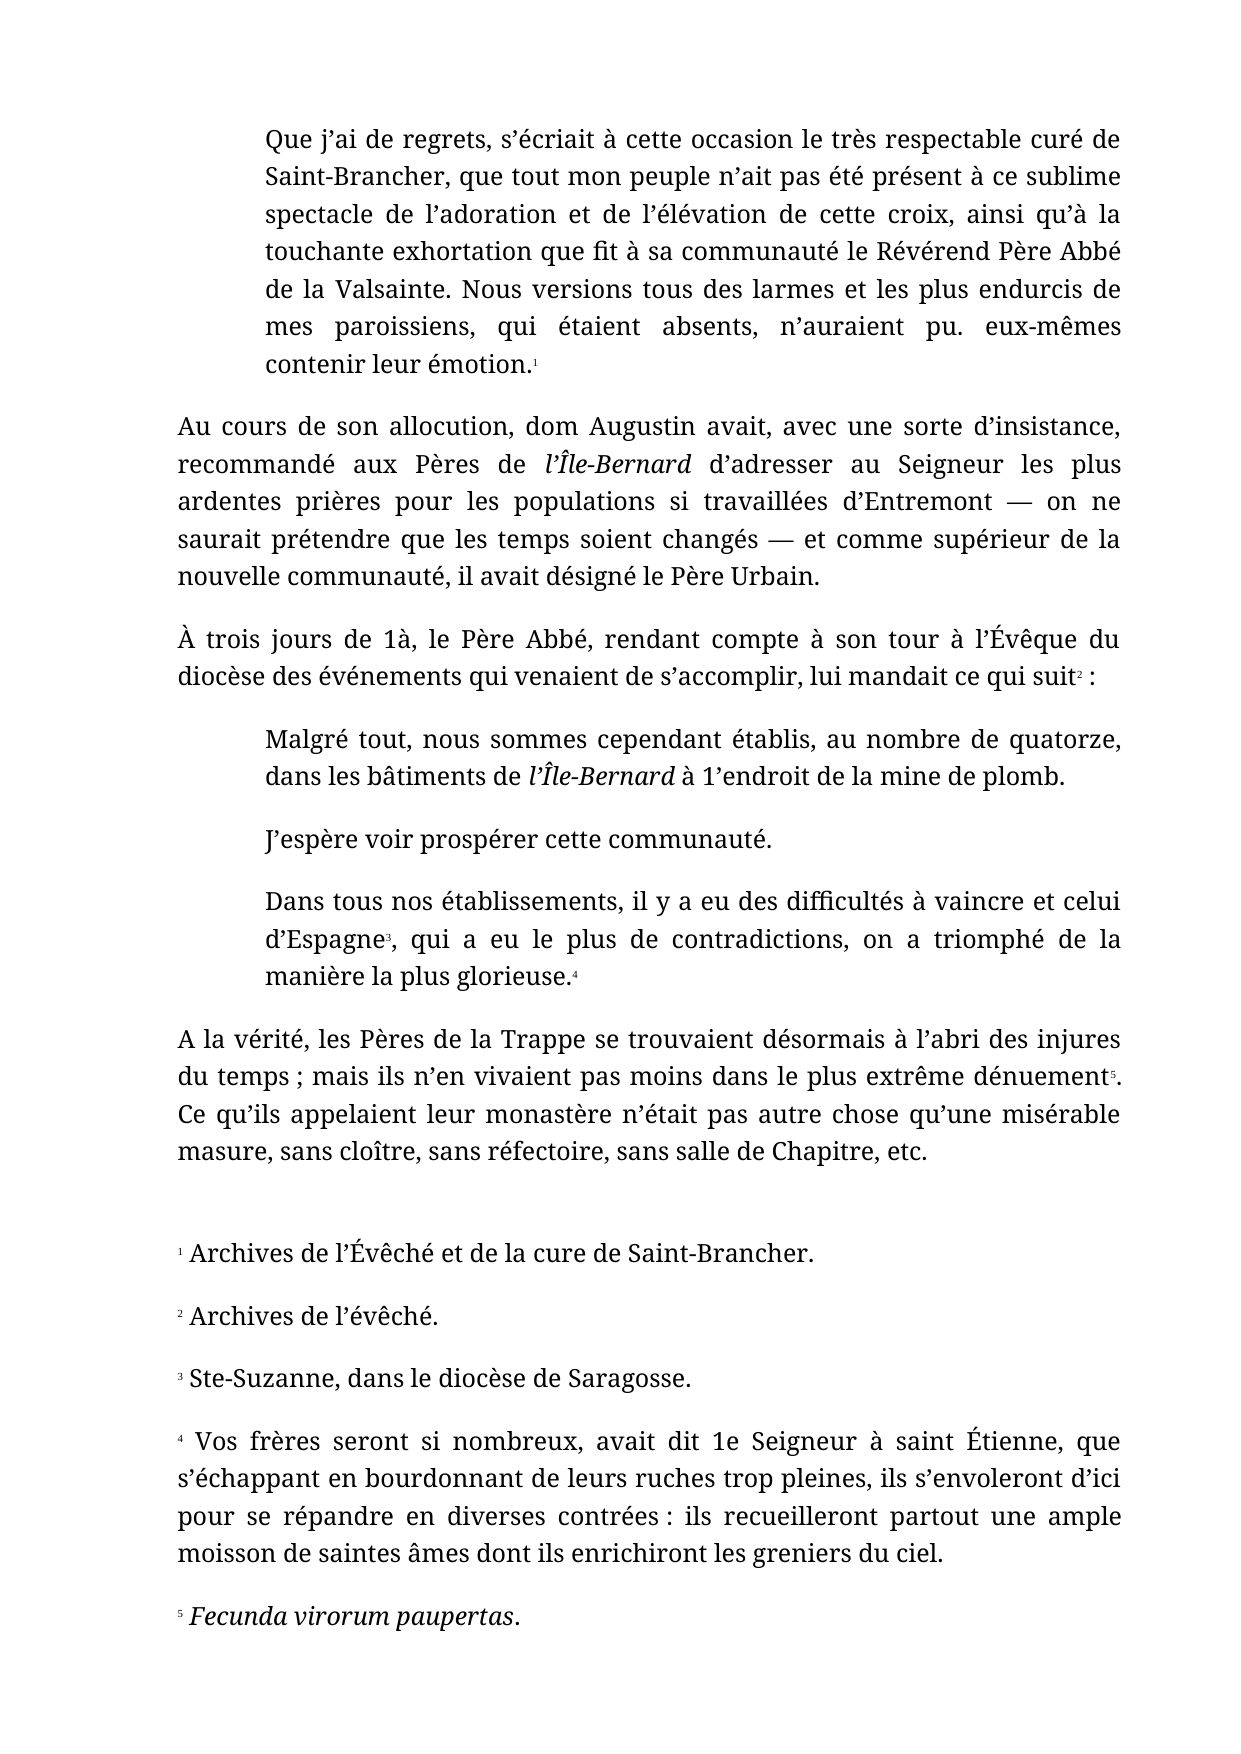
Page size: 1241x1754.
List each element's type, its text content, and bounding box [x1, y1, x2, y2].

text Dans tous nos établissements, il y a eu des difficultés à vaincre et celui d’Espagne, qui a eu le plus de contradictions, on a triomphé de la manière la plus glorieuse. [265, 881, 1122, 993]
text A la vérité, les Pères de la Trappe se trouvaient désormais à l’abri des injures du temps ; mais ils n’en vivaient pas moins dans le plus extrême dénuement. Ce qu’ils appelaient leur monastère n’était pas autre chose qu’une misérable masure, sans cloître, sans réfectoire, sans salle de Chapitre, etc. [177, 1018, 1122, 1168]
text Au cours de son allocution, dom Augustin avait, avec une sorte d’insistance, recommandé aux Pères de l’Île-Bernard d’adresser au Seigneur les plus ardentes prières pour les populations si travaillées d’Entremont — on ne saurait prétendre que les temps soient changés — et comme supérieur de la nouvelle communauté, il avait désigné le Père Urbain. [177, 406, 1122, 593]
text Malgré tout, nous sommes cependant établis, au nombre de quatorze, dans les bâtiments de l’Île-Bernard à 1’endroit de la mine de plomb. [265, 718, 1122, 793]
text À trois jours de 1à, le Père Abbé, rendant compte à son tour à l’Évêque du diocèse des événements qui venaient de s’accomplir, lui mandait ce qui suit : [177, 618, 1122, 693]
text J’espère voir prospérer cette communauté. [265, 818, 1122, 856]
text Que j’ai de regrets, s’écriait à cette occasion le très respectable curé de Saint-Brancher, que tout mon peuple n’ait pas été présent à ce sublime spectacle de l’adoration et de l’élévation de cette croix, ainsi qu’à la touchante exhortation que fit à sa communauté le Révérend Père Abbé de la Valsainte. Nous versions tous des larmes et les plus endurcis de mes paroissiens, qui étaient absents, n’auraient pu. eux-mêmes contenir leur émotion. [265, 118, 1122, 381]
